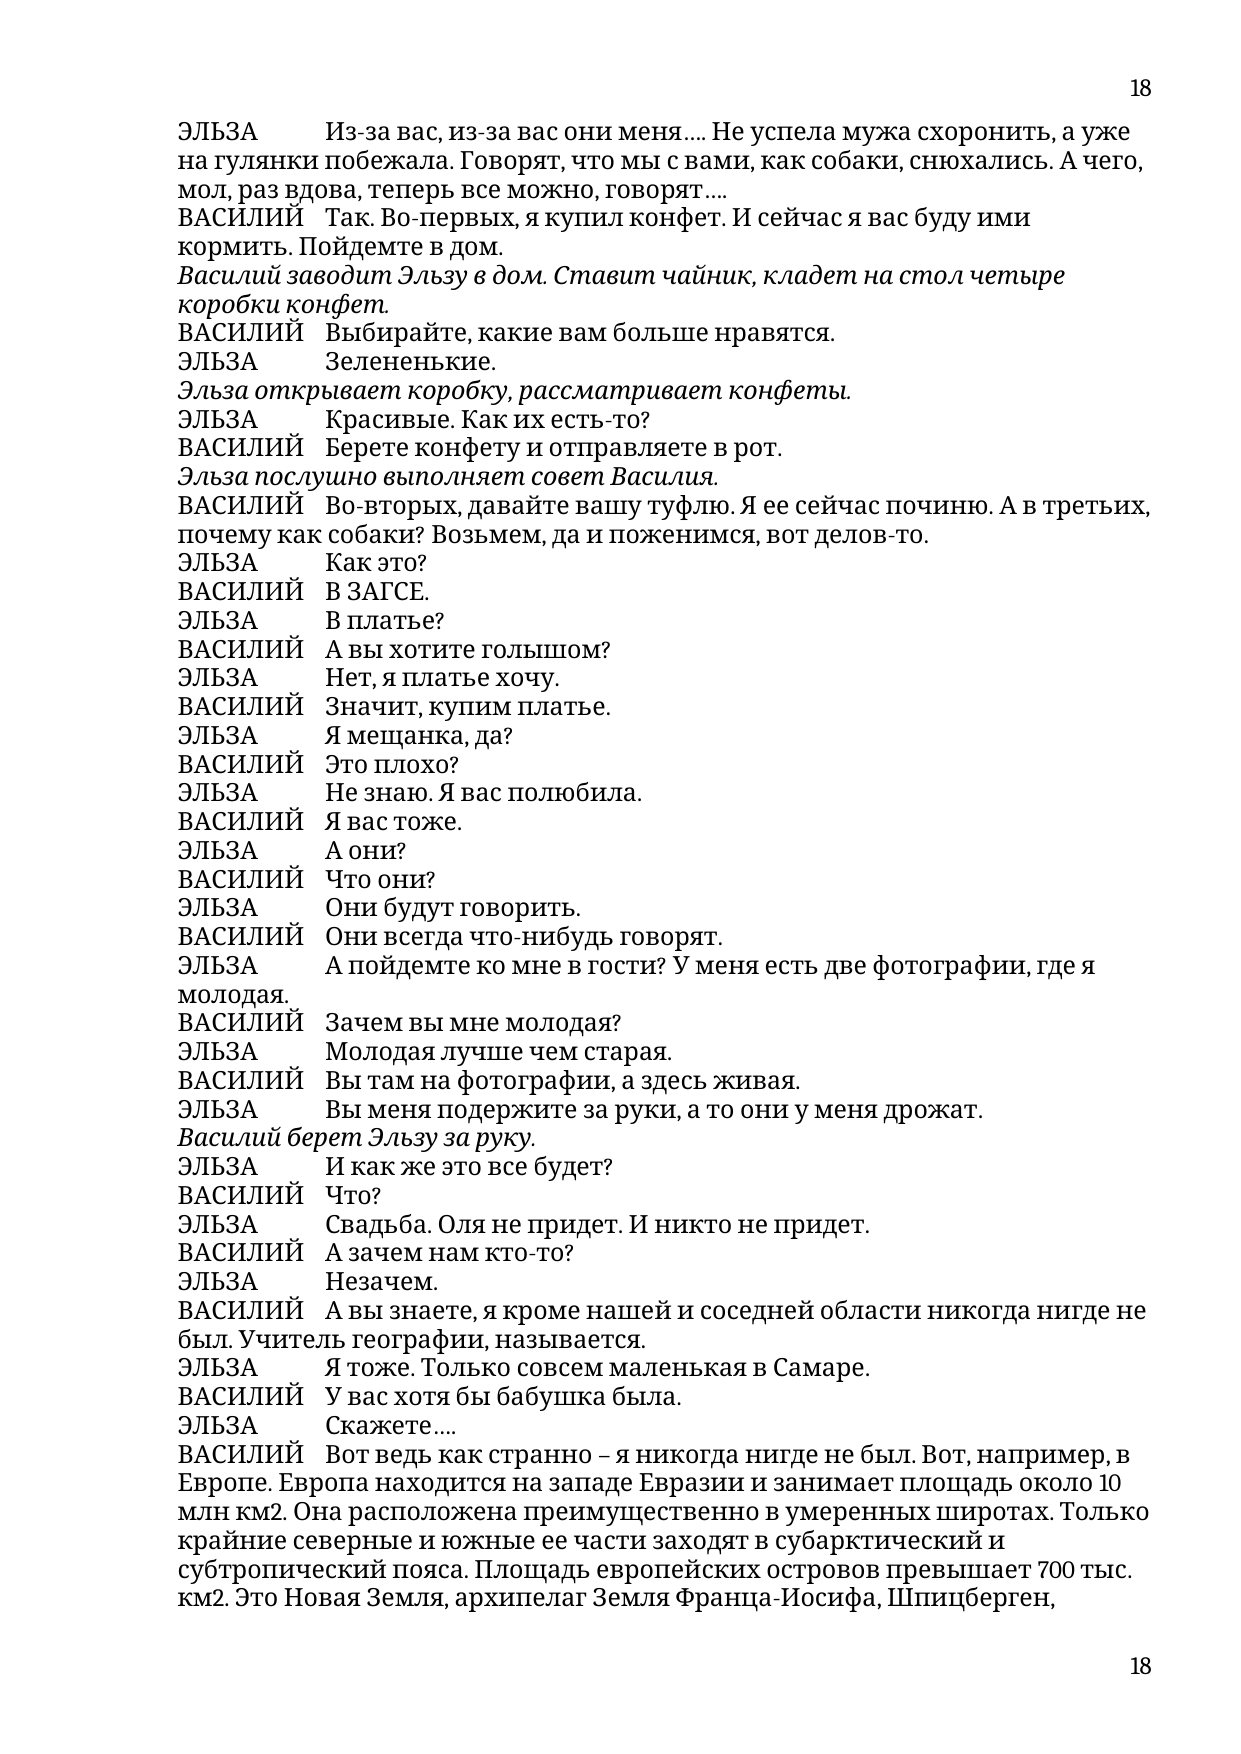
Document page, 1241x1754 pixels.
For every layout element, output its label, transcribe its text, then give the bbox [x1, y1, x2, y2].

text ВАСИЛИЙ В ЗАГСЕ. [177, 578, 1152, 607]
text ЭЛЬЗА Я тоже. Только совсем маленькая в Самаре. [177, 1354, 1152, 1383]
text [177, 1441, 1152, 1613]
text ВАСИЛИЙ Вы там на фотографии, а здесь живая. [177, 1067, 1152, 1096]
text ВАСИЛИЙ Так. Во-первых, я купил конфет. И сейчас я вас буду ими кормить. Пойдемте в дом. [177, 204, 1152, 262]
text ЭЛЬЗА Скажете…. [177, 1412, 1152, 1441]
text ЭЛЬЗА И как же это все будет? [177, 1153, 1152, 1182]
text ЭЛЬЗА Они будут говорить. [177, 894, 1152, 923]
text ЭЛЬЗА Зелененькие. [177, 348, 1152, 377]
text Эльза открывает коробку, рассматривает конфеты. [177, 377, 1152, 406]
text ВАСИЛИЙ Выбирайте, какие вам больше нравятся. [177, 319, 1152, 348]
text ВАСИЛИЙ Зачем вы мне молодая? [177, 1009, 1152, 1038]
text ЭЛЬЗА Свадьба. Оля не придет. И никто не придет. [177, 1211, 1152, 1239]
text ЭЛЬЗА А пойдемте ко мне в гости? У меня есть две фотографии, где я молодая. [177, 952, 1152, 1009]
text ЭЛЬЗА Незачем. [177, 1268, 1152, 1297]
text ЭЛЬЗА Как это? [177, 549, 1152, 578]
text ЭЛЬЗА Я мещанка, да? [177, 722, 1152, 751]
text ВАСИЛИЙ А вы хотите голышом? [177, 636, 1152, 664]
text Эльза послушно выполняет совет Василия. [177, 463, 1152, 492]
text Василий заводит Эльзу в дом. Ставит чайник, кладет на стол четыре коробки конфет. [177, 262, 1152, 319]
text ВАСИЛИЙ Во-вторых, давайте вашу туфлю. Я ее сейчас починю. А в третьих, почему как собаки? Возьмем, да и поженимся, вот делов-то. [177, 492, 1152, 549]
text ЭЛЬЗА Молодая лучше чем старая. [177, 1038, 1152, 1067]
text ВАСИЛИЙ Они всегда что-нибудь говорят. [177, 923, 1152, 952]
text ЭЛЬЗА Красивые. Как их есть-то? [177, 406, 1152, 434]
text ВАСИЛИЙ А вы знаете, я кроме нашей и соседней области никогда нигде не был. Учитель географии, называется. [177, 1297, 1152, 1354]
text ЭЛЬЗА А они? [177, 837, 1152, 866]
text ВАСИЛИЙ Это плохо? [177, 751, 1152, 779]
text ВАСИЛИЙ Я вас тоже. [177, 808, 1152, 837]
text ЭЛЬЗА Вы меня подержите за руки, а то они у меня дрожат. [177, 1096, 1152, 1124]
text ВАСИЛИЙ А зачем нам кто-то? [177, 1239, 1152, 1268]
text ЭЛЬЗА В платье? [177, 607, 1152, 636]
text ВАСИЛИЙ Что? [177, 1182, 1152, 1211]
text ЭЛЬЗА Нет, я платье хочу. [177, 664, 1152, 693]
text ВАСИЛИЙ У вас хотя бы бабушка была. [177, 1383, 1152, 1412]
text ВАСИЛИЙ Берете конфету и отправляете в рот. [177, 434, 1152, 463]
text ВАСИЛИЙ Значит, купим платье. [177, 693, 1152, 722]
text ВАСИЛИЙ Что они? [177, 866, 1152, 894]
text Василий берет Эльзу за руку. [177, 1124, 1152, 1153]
text ЭЛЬЗА Не знаю. Я вас полюбила. [177, 779, 1152, 808]
text ЭЛЬЗА Из-за вас, из-за вас они меня…. Не успела мужа схоронить, а уже на гулянки побежала. Говорят, что мы с вами, как собаки, снюхались. А чего, мол, раз вдова, теперь все можно, говорят…. [177, 118, 1152, 204]
